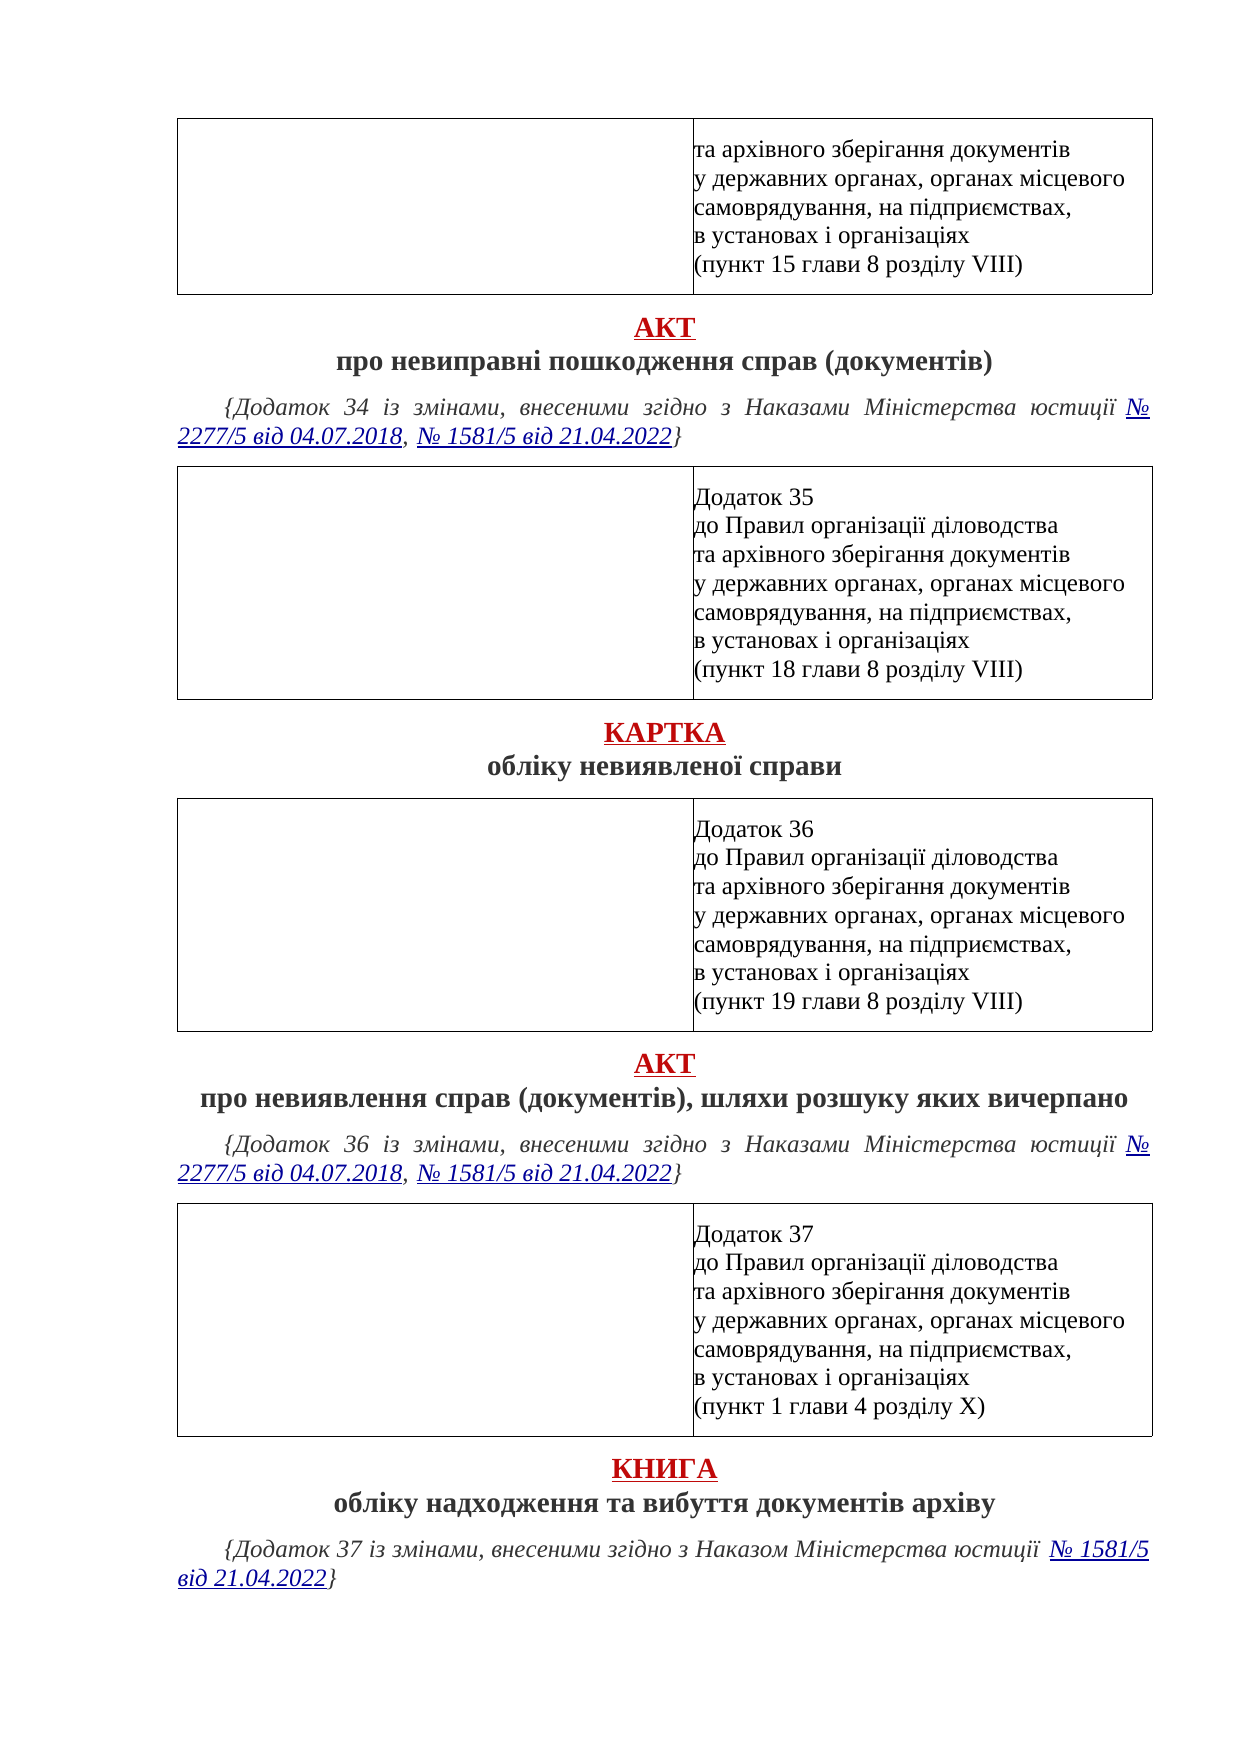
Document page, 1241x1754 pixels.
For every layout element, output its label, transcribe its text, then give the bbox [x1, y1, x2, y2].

text АКТ про невиправні пошкодження справ (документів) [177, 310, 1152, 377]
table_header [178, 119, 693, 294]
table_header Додаток 35 до Правил організації діловодства та архівного зберігання документів у державних органах, органах місцевого самоврядування, на підприємствах, в установах і організаціях (пункт 18 глави 8 розділу VIII) [694, 467, 1152, 699]
table_header Додаток 36 до Правил організації діловодства та архівного зберігання документів у державних органах, органах місцевого самоврядування, на підприємствах, в установах і організаціях (пункт 19 глави 8 розділу VIII) [694, 799, 1152, 1031]
text АКТ про невиявлення справ (документів), шляхи розшуку яких вичерпано [177, 1047, 1152, 1114]
text КАРТКА обліку невиявленої справи [177, 715, 1152, 782]
text {Додаток 34 із змінами, внесеними згідно з Наказами Міністерства юстиції № 2277/5 від 04.07.2018, № 1581/5 від 21.04.2022} [177, 392, 1152, 450]
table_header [694, 119, 1152, 294]
text КНИГА обліку надходження та вибуття документів архіву [177, 1452, 1152, 1519]
table_header [178, 1204, 693, 1436]
table_header [178, 467, 693, 699]
text {Додаток 37 із змінами, внесеними згідно з Наказом Міністерства юстиції № 1581/5 від 21.04.2022} [177, 1534, 1152, 1592]
table_header [178, 799, 693, 1031]
text {Додаток 36 із змінами, внесеними згідно з Наказами Міністерства юстиції № 2277/5 від 04.07.2018, № 1581/5 від 21.04.2022} [177, 1129, 1152, 1187]
table_header Додаток 37 до Правил організації діловодства та архівного зберігання документів у державних органах, органах місцевого самоврядування, на підприємствах, в установах і організаціях (пункт 1 глави 4 розділу X) [694, 1204, 1152, 1436]
